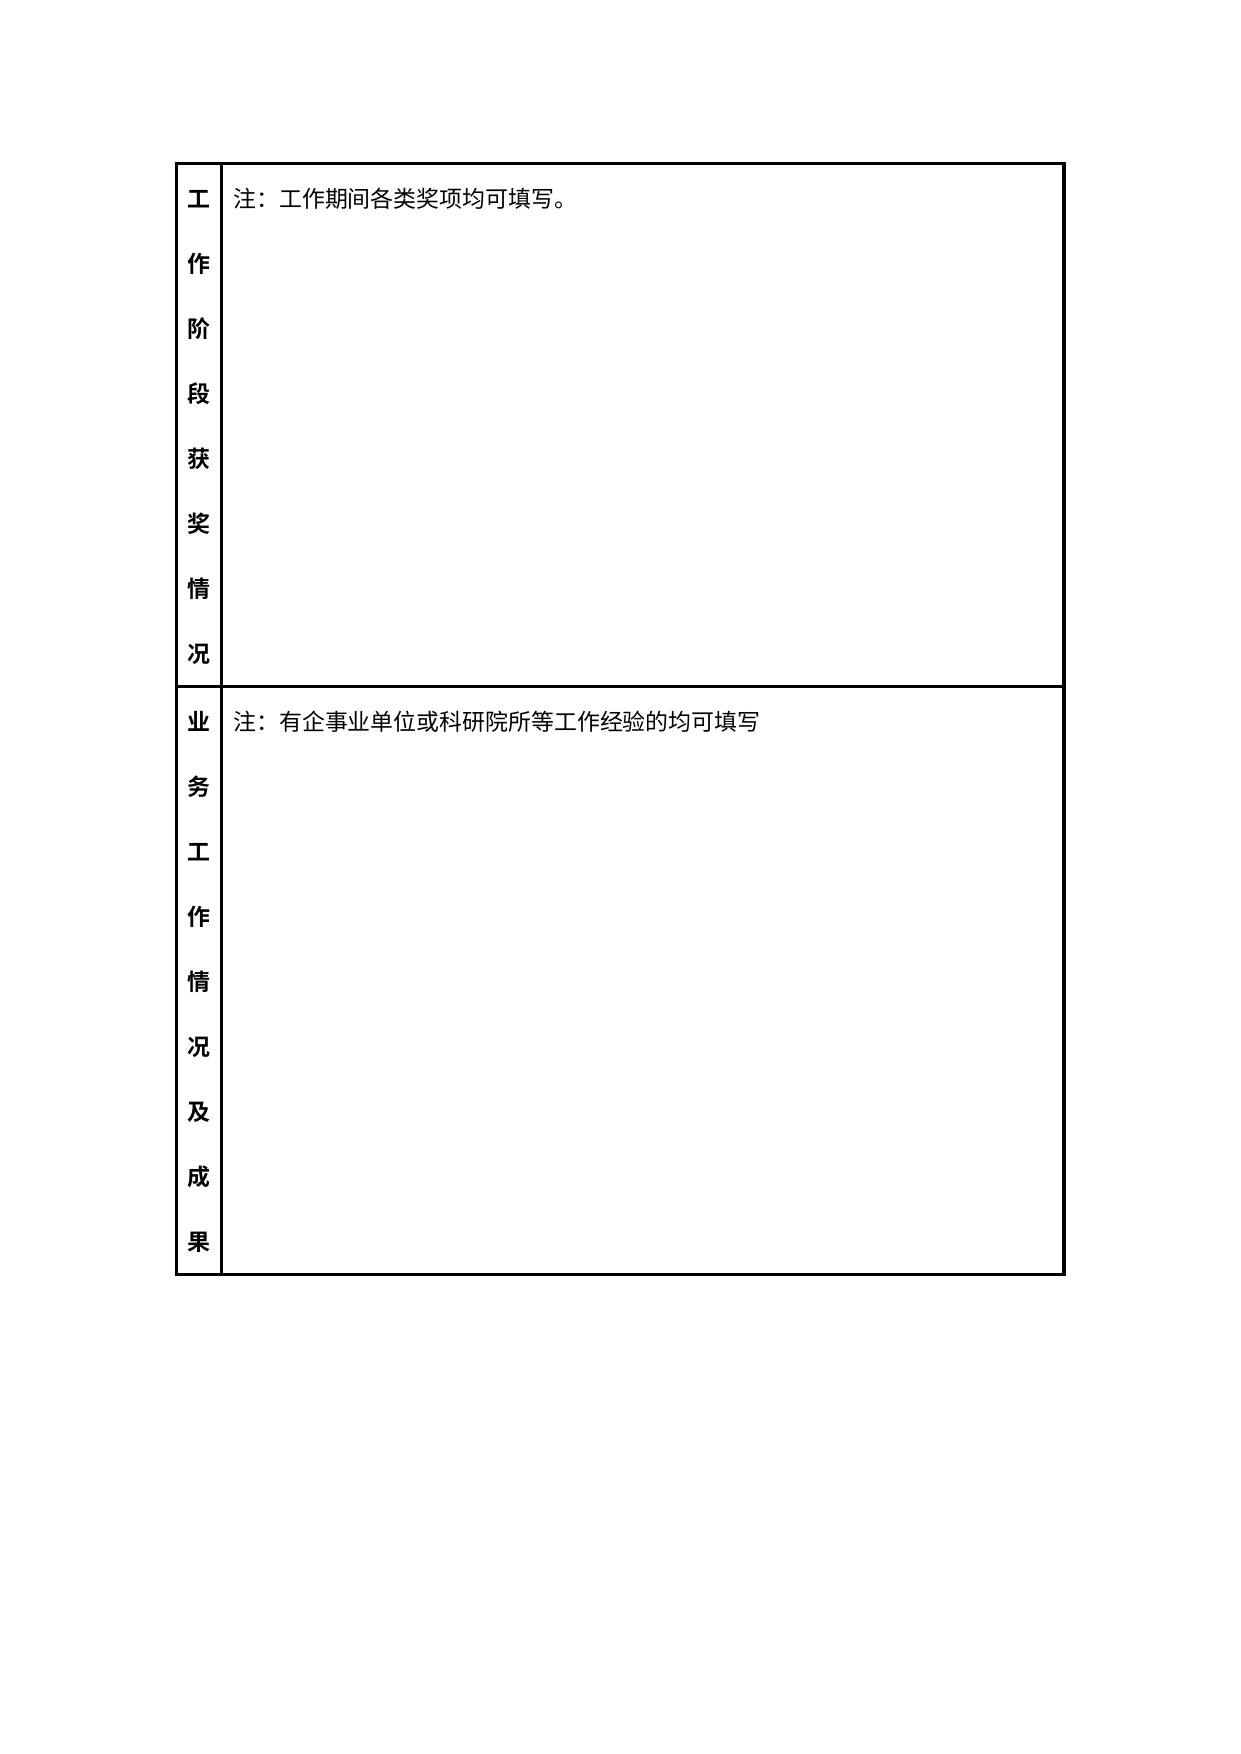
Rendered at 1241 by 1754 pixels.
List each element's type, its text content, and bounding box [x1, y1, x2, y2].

table_cell 业务工作情况及成果 [178, 688, 220, 1273]
table_cell 注：工作期间各类奖项均可填写。 [223, 165, 1062, 685]
table_cell 工作阶段获奖情况 [178, 165, 220, 685]
table_cell 注：有企事业单位或科研院所等工作经验的均可填写 [223, 688, 1062, 1273]
